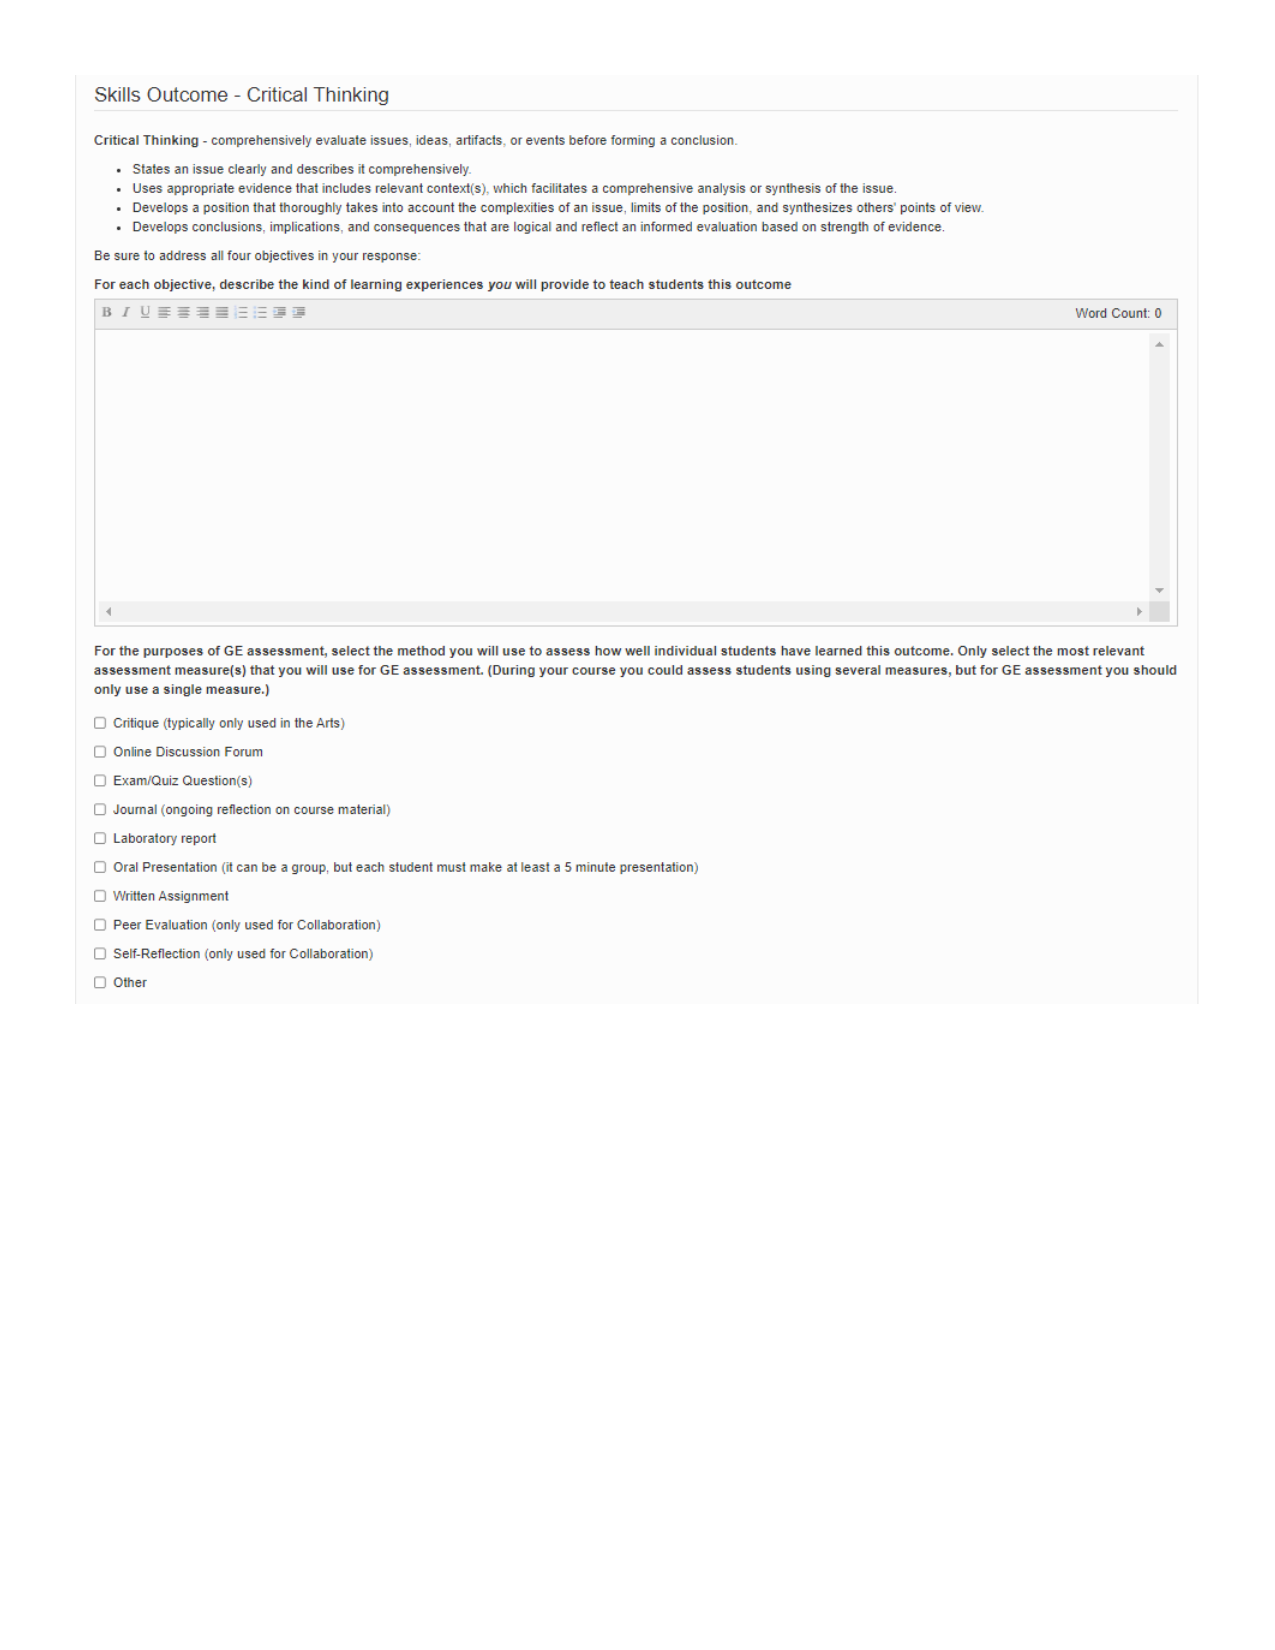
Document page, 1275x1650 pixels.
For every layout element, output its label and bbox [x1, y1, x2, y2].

picture [75, 75, 1200, 1004]
